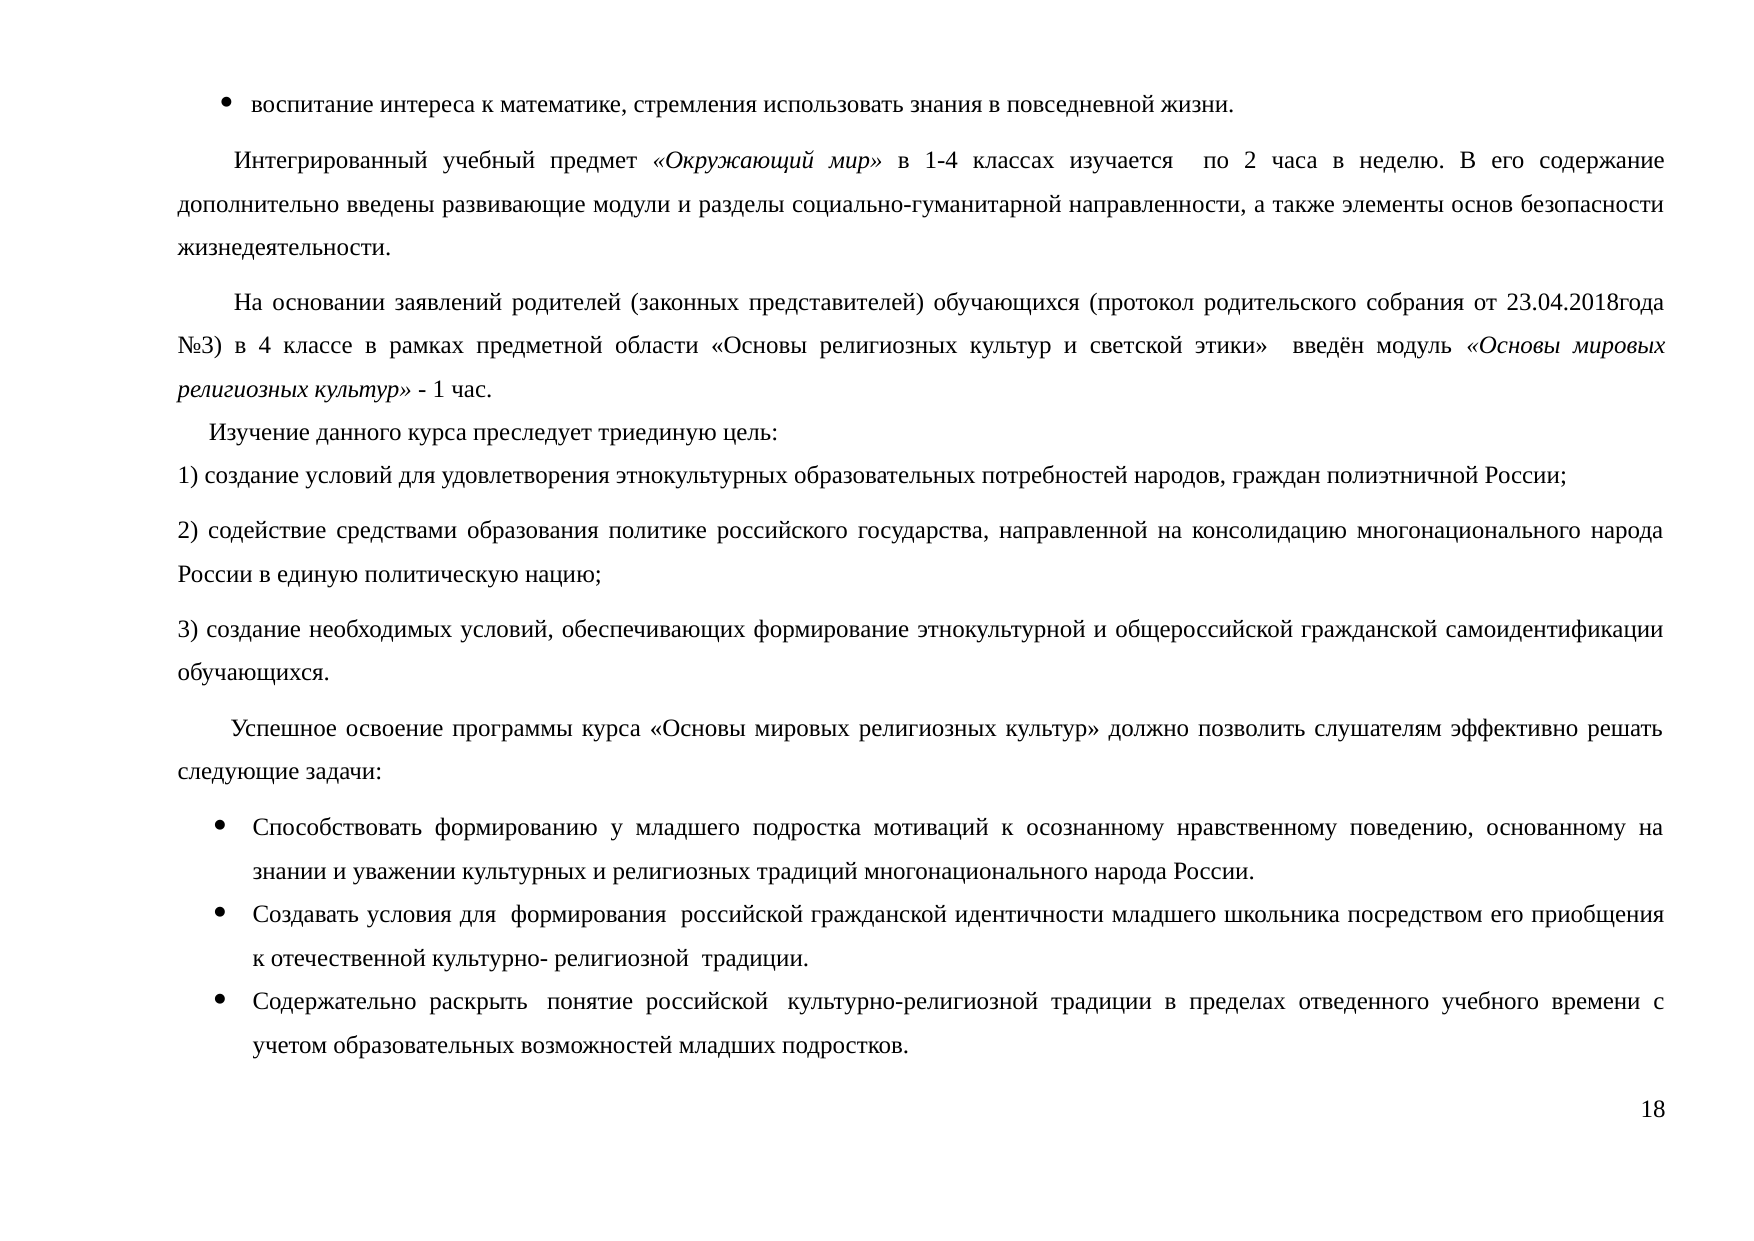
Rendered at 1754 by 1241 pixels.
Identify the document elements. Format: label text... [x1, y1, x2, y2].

text Интегрированный учебный предмет «Окружающий мир» в 1-4 классах изучается по 2 часа в неделю. В его содержание дополнительно введены развивающие модули и разделы социально-гуманитарной направленности, а также элементы основ безопасности жизнедеятельности. [177, 146, 1665, 261]
list Способствовать формированию у младшего подростка мотиваций к осознанному нравственному поведению, основанному на знании и уважении культурных и религиозных традиций многонационального народа России. [215, 812, 1665, 885]
text На основании заявлений родителей (законных представителей) обучающихся (протокол родительского собрания от 23.04.2018года №3) в 4 классе в рамках предметной области «Основы религиозных культур и светской этики» введён модуль «Основы мировых религиозных культур» - 1 час. [177, 287, 1665, 402]
list Создавать условия для формирования российской гражданской идентичности младшего школьника посредством его приобщения к отечественной культурно- религиозной традиции. [215, 899, 1665, 972]
text 1) создание условий для удовлетворения этнокультурных образовательных потребностей народов, граждан полиэтничной России; [177, 460, 1665, 489]
text 3) создание необходимых условий, обеспечивающих формирование этнокультурной и общероссийской гражданской самоидентификации обучающихся. [177, 614, 1665, 686]
text 2) содействие средствами образования политике российского государства, направленной на консолидацию многонационального народа России в единую политическую нацию; [177, 516, 1665, 587]
list Содержательно раскрыть понятие российской культурно-религиозной традиции в пределах отведенного учебного времени с учетом образовательных возможностей младших подростков. [215, 986, 1665, 1059]
text Изучение данного курса преследует триединую цель: [177, 417, 1665, 446]
text Успешное освоение программы курса «Основы мировых религиозных культур» должно позволить слушателям эффективно решать следующие задачи: [177, 713, 1665, 785]
list воспитание интереса к математике, стремления использовать знания в повседневной жизни. [221, 89, 1665, 118]
